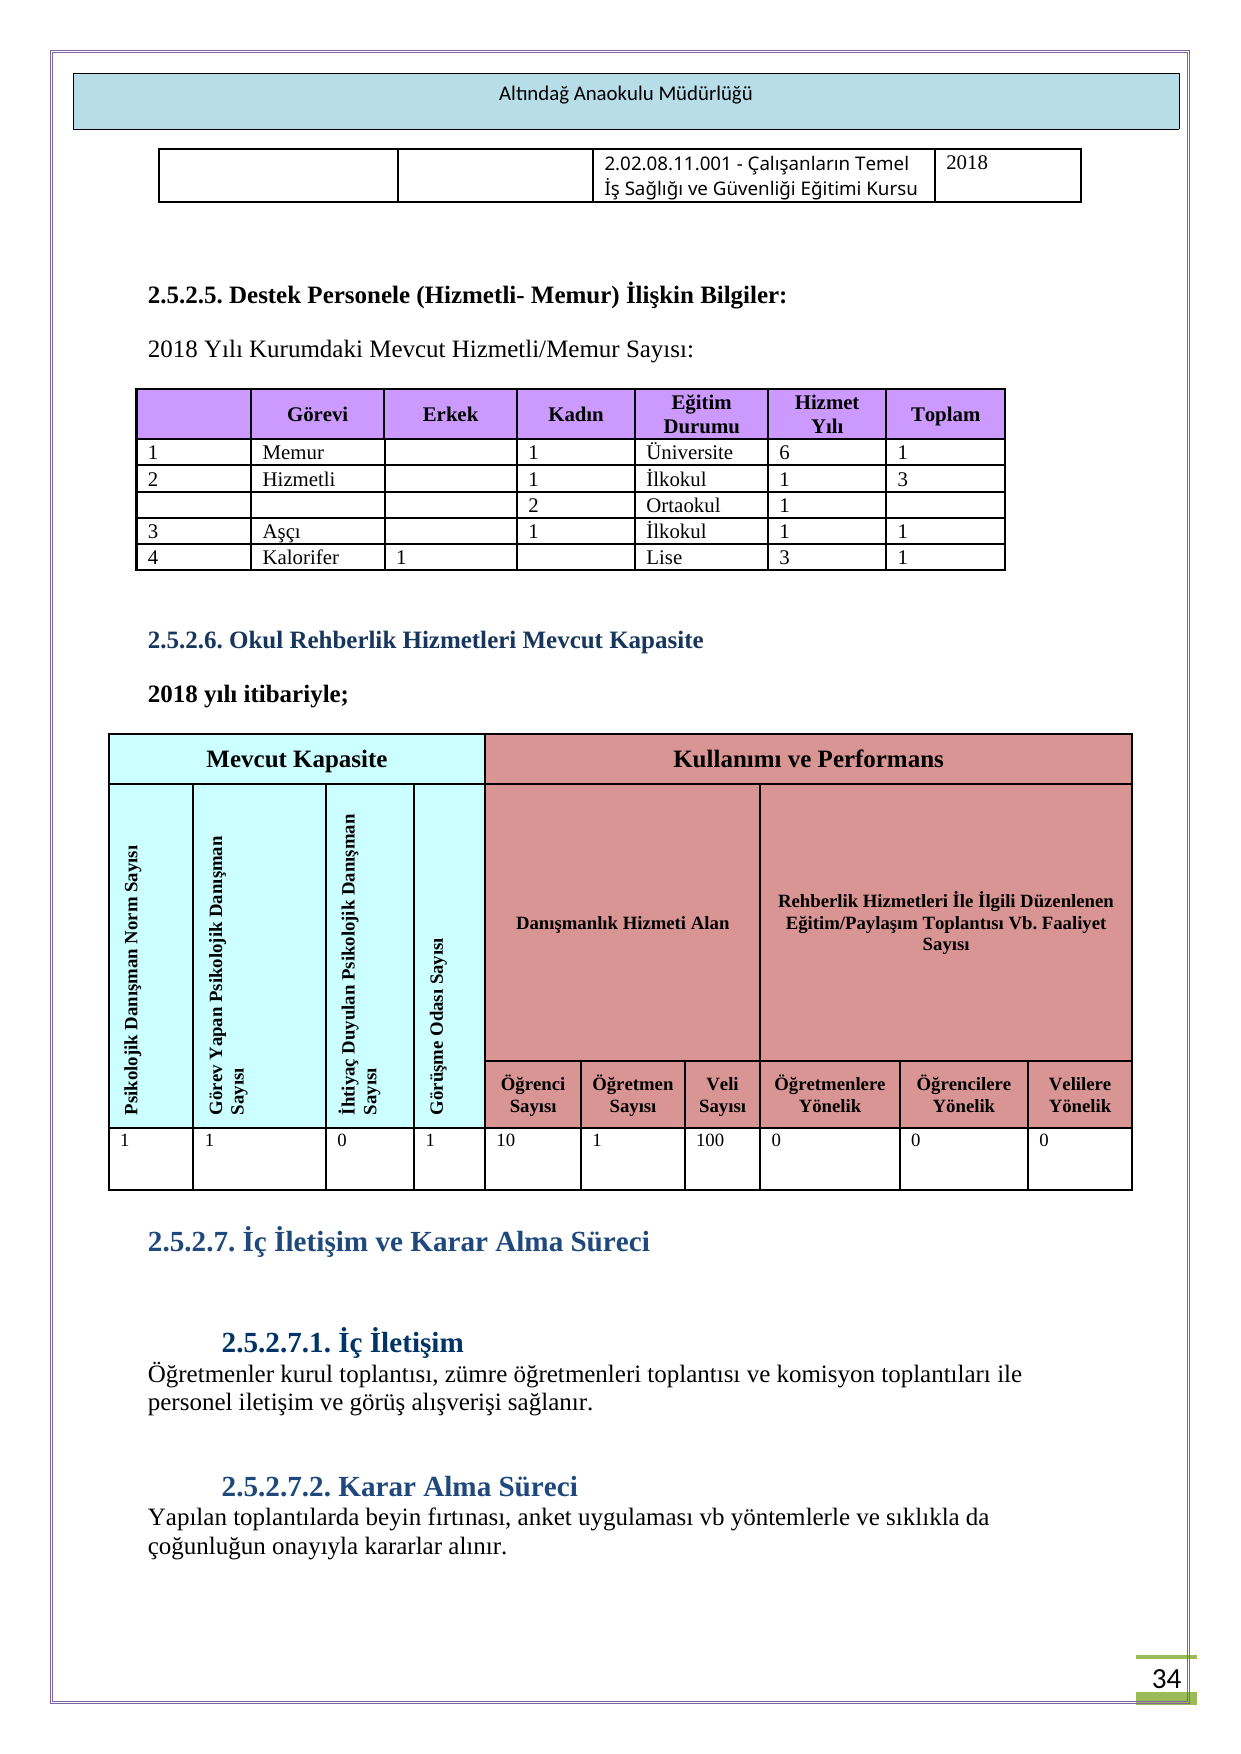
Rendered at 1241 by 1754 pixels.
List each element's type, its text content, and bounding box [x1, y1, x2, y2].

text Öğretmenler kurul toplantısı, zümre öğretmenleri toplantısı ve komisyon toplantıları ile personel iletişim ve görüş alışverişi sağlanır. [148, 1359, 1092, 1416]
table_cell 3 [138, 519, 250, 543]
table_cell [138, 493, 250, 517]
table_cell 4 [138, 545, 250, 569]
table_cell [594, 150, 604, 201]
table_header Görevi [252, 390, 383, 438]
text 2.5.2.7. İç İletişim ve Karar Alma Süreci [148, 1224, 1092, 1258]
table_cell 1 [582, 1129, 684, 1189]
table_cell Öğrenci Sayısı [486, 1062, 580, 1127]
table_cell 3 [769, 545, 885, 569]
table_cell Veli Sayısı [686, 1062, 759, 1127]
table_cell [518, 545, 634, 569]
table_header Toplam [887, 390, 1004, 438]
table_cell 10 [486, 1129, 580, 1189]
text 2.5.2.5. Destek Personele (Hizmetli- Memur) İlişkin Bilgiler: [148, 280, 1092, 309]
table_cell 2 [518, 493, 634, 517]
table_cell Aşçı [252, 519, 384, 543]
table_cell Ortaokul [636, 493, 767, 517]
table_cell Hizmetli [252, 466, 384, 491]
table_header Eğitim Durumu [636, 390, 767, 438]
table_cell Velilere Yönelik [1029, 1062, 1131, 1127]
table_cell 3 [887, 466, 1004, 491]
table_header Kullanımı ve Performans [486, 735, 1131, 783]
table_cell 2 [138, 466, 250, 491]
text 2018 yılı itibariyle; [148, 679, 1092, 707]
table_cell 1 [415, 1129, 484, 1189]
text 2018 Yılı Kurumdaki Mevcut Hizmetli/Memur Sayısı: [148, 334, 1092, 363]
table_cell Görüşme Odası Sayısı [415, 785, 484, 1127]
table_cell 1 [518, 440, 634, 464]
table_header Hizmet Yılı [769, 390, 885, 438]
table_cell [386, 493, 516, 517]
table_cell 0 [901, 1129, 1027, 1189]
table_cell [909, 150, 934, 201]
text 2.5.2.7.2. Karar Alma Süreci [148, 1469, 1092, 1502]
table_header [138, 390, 250, 438]
table_cell Görev Yapan Psikolojik Danışman Sayısı [194, 785, 325, 1127]
table_cell Kalorifer [252, 545, 384, 569]
table_cell İhtiyaç Duyulan Psikolojik Danışman Sayısı [327, 785, 413, 1127]
table_cell 0 [761, 1129, 899, 1189]
table_cell 100 [686, 1129, 759, 1189]
table_header Kadın [518, 390, 634, 438]
table_cell 1 [769, 493, 885, 517]
text 2.5.2.7.1. İç İletişim [148, 1325, 1092, 1359]
table_cell İlkokul [636, 466, 767, 491]
table_cell İlkokul [636, 519, 767, 543]
table_cell 1 [887, 545, 1004, 569]
table_cell Öğretmen Sayısı [582, 1062, 684, 1127]
text 2.5.2.6. Okul Rehberlik Hizmetleri Mevcut Kapasite [148, 625, 1092, 654]
table_cell Öğretmenlere Yönelik [761, 1062, 899, 1127]
table_cell [399, 150, 592, 201]
table_cell 1 [769, 466, 885, 491]
table_cell [386, 466, 516, 491]
table_cell Öğrencilere Yönelik [901, 1062, 1027, 1127]
table_cell [386, 519, 516, 543]
table_cell Rehberlik Hizmetleri İle İlgili Düzenlenen Eğitim/Paylaşım Toplantısı Vb. Faaliyet Sayısı [761, 785, 1131, 1060]
table_cell 0 [1029, 1129, 1131, 1189]
table_cell 1 [518, 519, 634, 543]
table_cell Memur [252, 440, 384, 464]
table_cell 1 [110, 1129, 192, 1189]
table_cell 1 [887, 440, 1004, 464]
table_cell 0 [327, 1129, 413, 1189]
text Yapılan toplantılarda beyin fırtınası, anket uygulaması vb yöntemlerle ve sıklıkla da çoğunluğun onayıyla kararlar alınır. [148, 1502, 1092, 1560]
table_cell Üniversite [636, 440, 767, 464]
table_cell 6 [769, 440, 885, 464]
table_cell Psikolojik Danışman Norm Sayısı [110, 785, 192, 1127]
table_cell 1 [138, 440, 250, 464]
table_cell 1 [887, 519, 1004, 543]
table_cell 1 [386, 545, 516, 569]
table_cell 1 [769, 519, 885, 543]
table_cell 1 [194, 1129, 325, 1189]
table_header Erkek [385, 390, 516, 438]
table_cell [252, 493, 384, 517]
table_cell [160, 150, 397, 201]
table_cell [386, 440, 516, 464]
table_header Mevcut Kapasite [110, 735, 484, 783]
table_cell Lise [636, 545, 767, 569]
table_cell [887, 493, 1004, 517]
table_cell 1 [518, 466, 634, 491]
table_cell 2018 [936, 150, 1080, 201]
table_cell Danışmanlık Hizmeti Alan [486, 785, 759, 1060]
